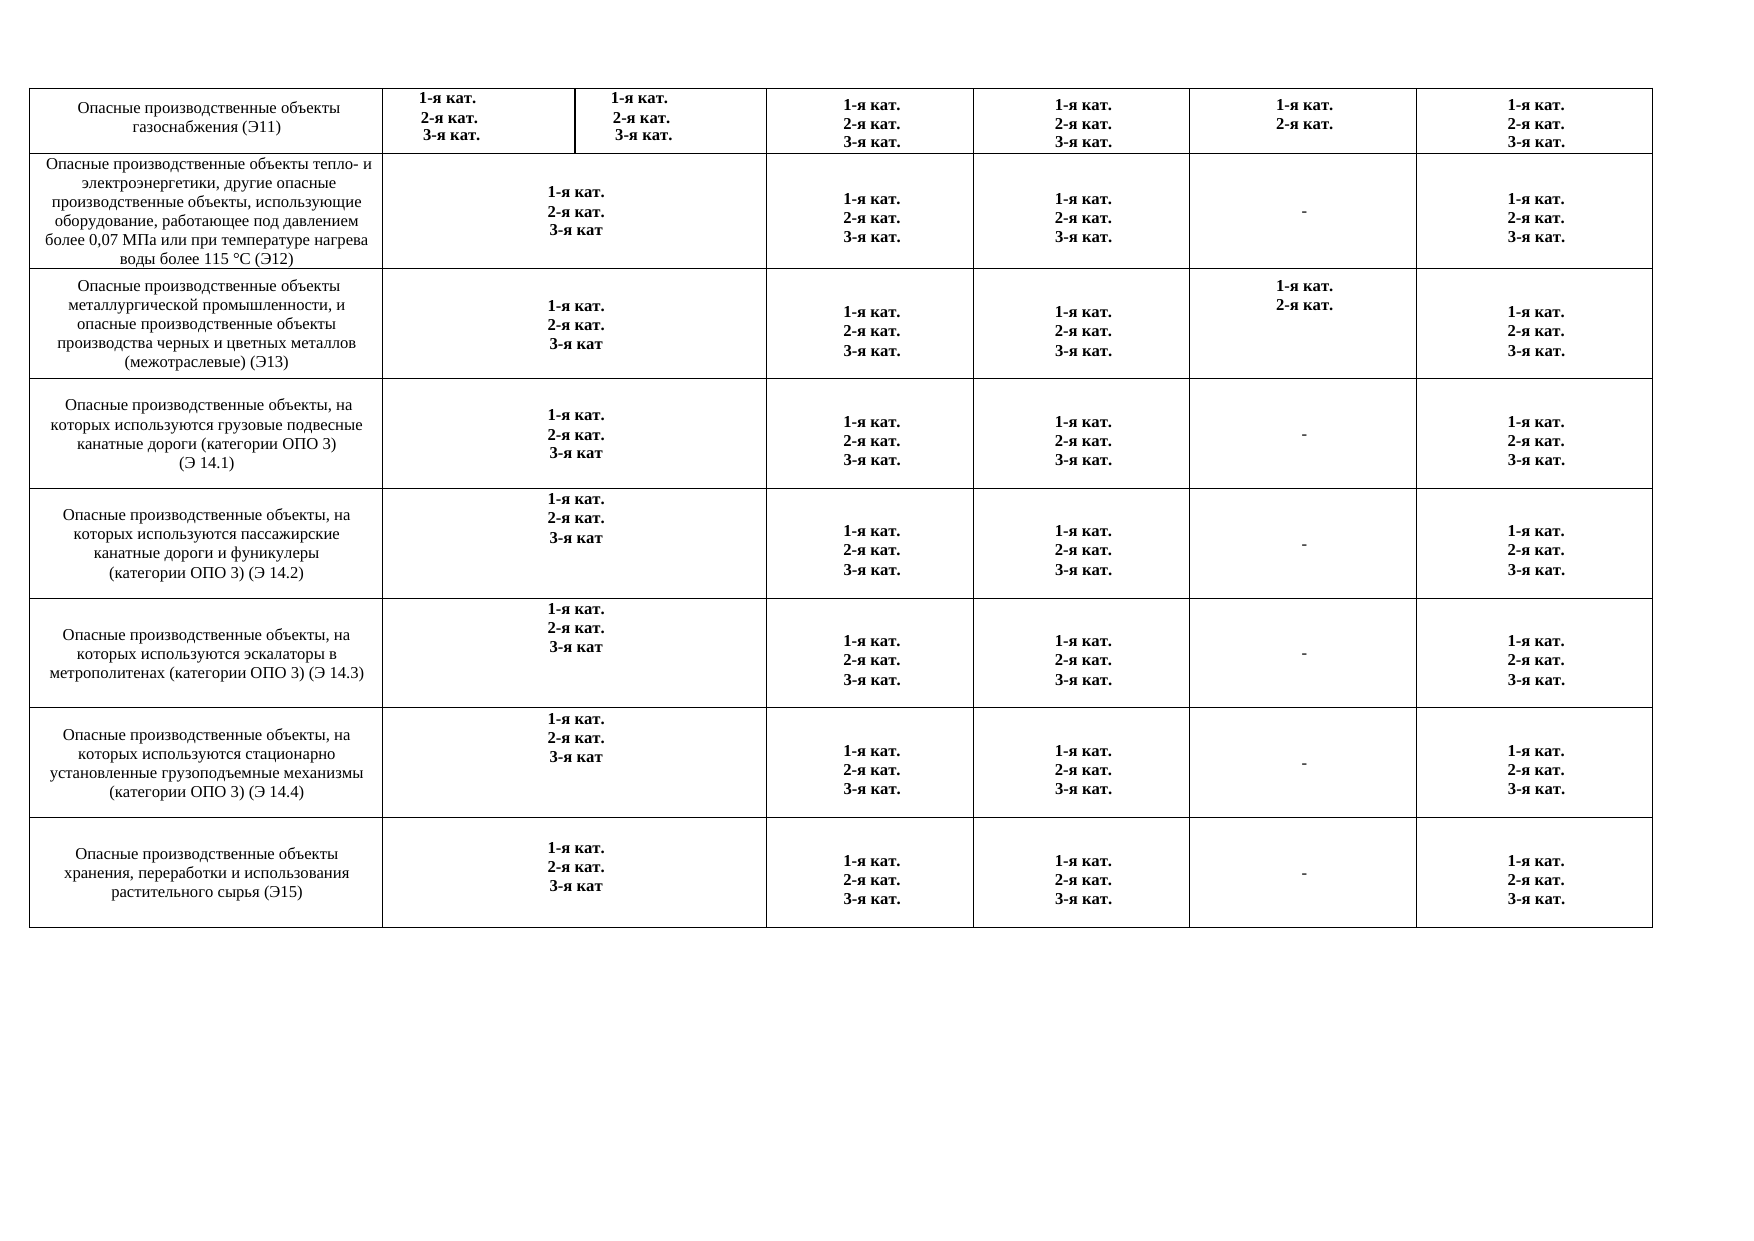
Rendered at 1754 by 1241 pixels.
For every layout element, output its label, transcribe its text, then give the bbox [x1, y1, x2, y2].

table_cell - [1190, 154, 1416, 268]
table_cell 1-я кат. 2-я кат. 3-я кат. [974, 708, 1189, 817]
table_cell 1-я кат. 2-я кат. 3-я кат. [1417, 818, 1652, 927]
table_cell Опасные производственные объекты, на которых используются грузовые подвесные канатные дороги (категории ОПО 3) (Э 14.1) [30, 379, 382, 488]
table_cell 1-я кат. 2-я кат. 3-я кат. [767, 154, 973, 268]
table_cell 1-я кат. 2-я кат. 3-я кат. [767, 599, 973, 707]
table_cell 1-я кат. 2-я кат. 3-я кат [383, 818, 766, 927]
table_cell Опасные производственные объекты, на которых используются пассажирские канатные дороги и фуникулеры (категории ОПО 3) (Э 14.2) [30, 489, 382, 598]
table_cell - [1190, 708, 1416, 817]
table_header 1-я кат. 2-я кат. 3-я кат. [576, 89, 766, 153]
table_cell 1-я кат. 2-я кат. 3-я кат. [974, 489, 1189, 598]
table_cell 1-я кат. 2-я кат. 3-я кат [383, 708, 766, 817]
table_cell 1-я кат. 2-я кат. [1190, 269, 1416, 378]
table_header 1-я кат. 2-я кат. 3-я кат. [767, 89, 973, 153]
table_cell 1-я кат. 2-я кат. 3-я кат. [974, 269, 1189, 378]
table_cell 1-я кат. 2-я кат. 3-я кат. [1417, 599, 1652, 707]
table_header 1-я кат. 2-я кат. 3-я кат. [974, 89, 1189, 153]
table_header 1-я кат. 2-я кат. [1190, 89, 1416, 153]
table_cell - [1190, 818, 1416, 927]
table_cell 1-я кат. 2-я кат. 3-я кат. [1417, 489, 1652, 598]
table_cell 1-я кат. 2-я кат. 3-я кат. [1417, 708, 1652, 817]
table_cell 1-я кат. 2-я кат. 3-я кат [383, 269, 766, 378]
table_cell 1-я кат. 2-я кат. 3-я кат. [767, 818, 973, 927]
table_cell Опасные производственные объекты металлургической промышленности, и опасные производственные объекты производства черных и цветных металлов (межотраслевые) (Э13) [30, 269, 382, 378]
table_cell 1-я кат. 2-я кат. 3-я кат. [1417, 379, 1652, 488]
table_cell 1-я кат. 2-я кат. 3-я кат [383, 489, 766, 598]
table_cell 1-я кат. 2-я кат. 3-я кат. [767, 379, 973, 488]
table_cell 1-я кат. 2-я кат. 3-я кат [383, 379, 766, 488]
table_header 1-я кат. 2-я кат. 3-я кат. [383, 89, 574, 153]
table_cell 1-я кат. 2-я кат. 3-я кат. [974, 818, 1189, 927]
table_cell 1-я кат. 2-я кат. 3-я кат [383, 599, 766, 707]
table_header 1-я кат. 2-я кат. 3-я кат. [1417, 89, 1652, 153]
table_cell 1-я кат. 2-я кат. 3-я кат. [767, 708, 973, 817]
table_cell 1-я кат. 2-я кат. 3-я кат. [1417, 269, 1652, 378]
table_cell 1-я кат. 2-я кат. 3-я кат. [974, 379, 1189, 488]
table_cell Опасные производственные объекты, на которых используются стационарно установленные грузоподъемные механизмы (категории ОПО 3) (Э 14.4) [30, 708, 382, 817]
table_cell 1-я кат. 2-я кат. 3-я кат. [974, 154, 1189, 268]
table_cell 1-я кат. 2-я кат. 3-я кат. [974, 599, 1189, 707]
table_cell 1-я кат. 2-я кат. 3-я кат. [767, 269, 973, 378]
table_cell Опасные производственные объекты, на которых используются эскалаторы в метрополитенах (категории ОПО 3) (Э 14.3) [30, 599, 382, 707]
table_cell 1-я кат. 2-я кат. 3-я кат [383, 154, 766, 268]
table_cell 1-я кат. 2-я кат. 3-я кат. [1417, 154, 1652, 268]
table_cell Опасные производственные объекты хранения, переработки и использования растительного сырья (Э15) [30, 818, 382, 927]
table_header Опасные производственные объекты газоснабжения (Э11) [30, 89, 382, 153]
table_cell Опасные производственные объекты тепло- и электроэнергетики, другие опасные производственные объекты, использующие оборудование, работающее под давлением более 0,07 МПа или при температуре нагрева воды более 115 °C (Э12) [30, 154, 382, 268]
table_cell - [1190, 379, 1416, 488]
table_cell - [1190, 489, 1416, 598]
table_cell - [1190, 599, 1416, 707]
table_cell 1-я кат. 2-я кат. 3-я кат. [767, 489, 973, 598]
